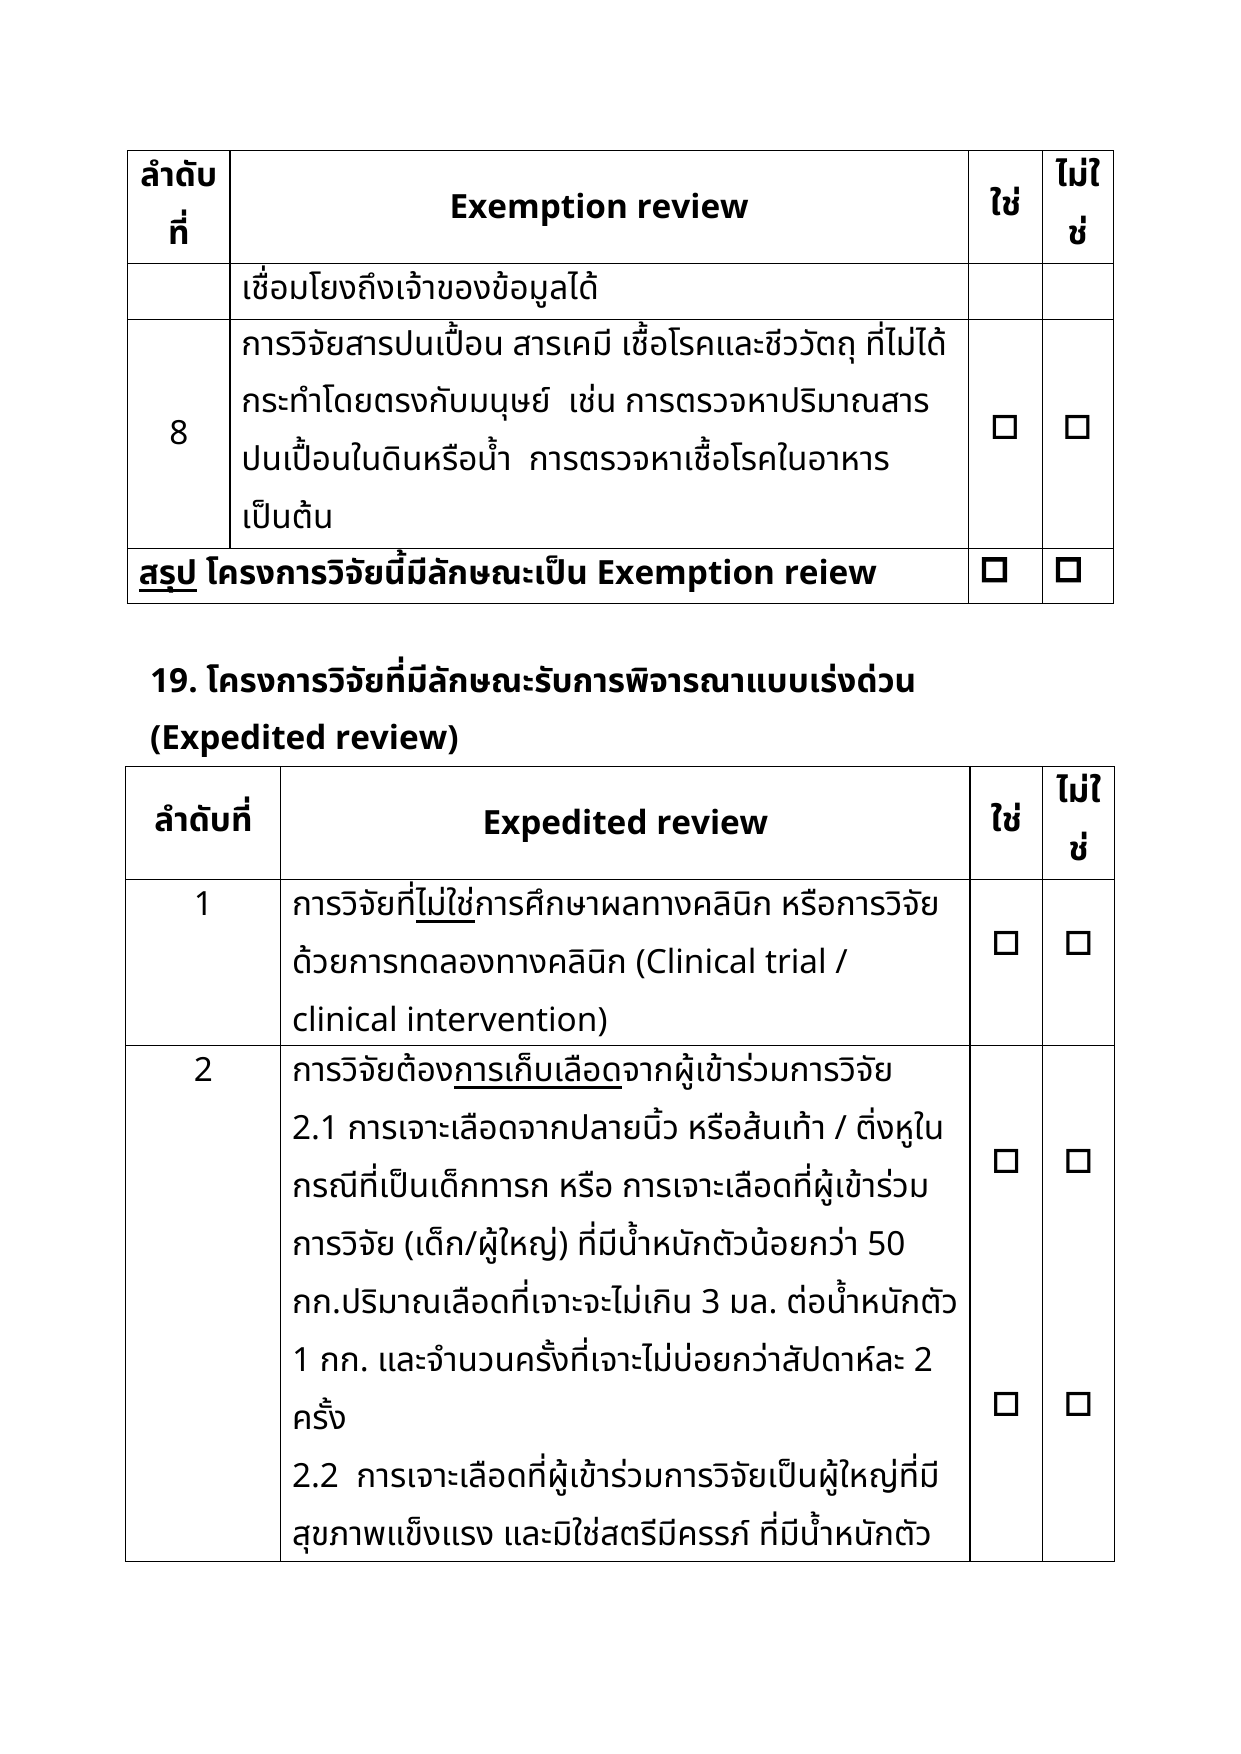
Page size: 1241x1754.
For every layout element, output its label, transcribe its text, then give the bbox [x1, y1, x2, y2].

table_cell [1043, 880, 1114, 1045]
table_cell [1043, 1046, 1114, 1561]
table_header ลำดับที่ [126, 767, 280, 879]
table_header ลำดับที่ [128, 151, 229, 263]
table_cell 1 [126, 880, 280, 1045]
text 19. โครงการวิจัยที่มีลักษณะรับการพิจารณาแบบเร่งด่วน (Expedited review) [150, 656, 1090, 759]
table_header ใช่ [969, 151, 1042, 263]
table_cell 7 [128, 264, 229, 318]
table_header ไม่ใช่ [1043, 151, 1113, 263]
table_cell [969, 549, 1042, 603]
table_cell [971, 880, 1042, 1045]
table_cell [1043, 320, 1113, 548]
table_header Exemption review [231, 151, 968, 263]
table_cell [971, 1046, 1042, 1561]
table_cell 8 [128, 320, 229, 548]
table_header Expedited review [281, 767, 969, 879]
table_cell [1043, 549, 1113, 603]
table_cell [969, 264, 1042, 318]
table_header ไม่ใช่ [1043, 767, 1114, 879]
table_cell การวิจัยสารปนเปื้อน สารเคมี เชื้อโรคและชีววัตถุ ที่ไม่ได้กระทำโดยตรงกับมนุษย์ เช่น การตรวจหาปริมาณสารปนเปื้อนในดินหรือน้ำ การตรวจหาเชื้อโรคในอาหาร เป็นต้น [231, 320, 968, 548]
table_cell 2 [126, 1046, 280, 1561]
table_cell การวิจัยที่ไม่ใช่การศึกษาผลทางคลินิก หรือการวิจัยด้วยการทดลองทางคลินิก (Clinical trial / clinical intervention) [281, 880, 969, 1045]
table_header ใช่ [971, 767, 1042, 879]
table_cell [1043, 264, 1113, 318]
table_cell สรุป โครงการวิจัยนี้มีลักษณะเป็น Exemption reiew [128, 549, 968, 603]
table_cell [281, 1046, 969, 1561]
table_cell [231, 264, 968, 318]
table_cell [969, 320, 1042, 548]
